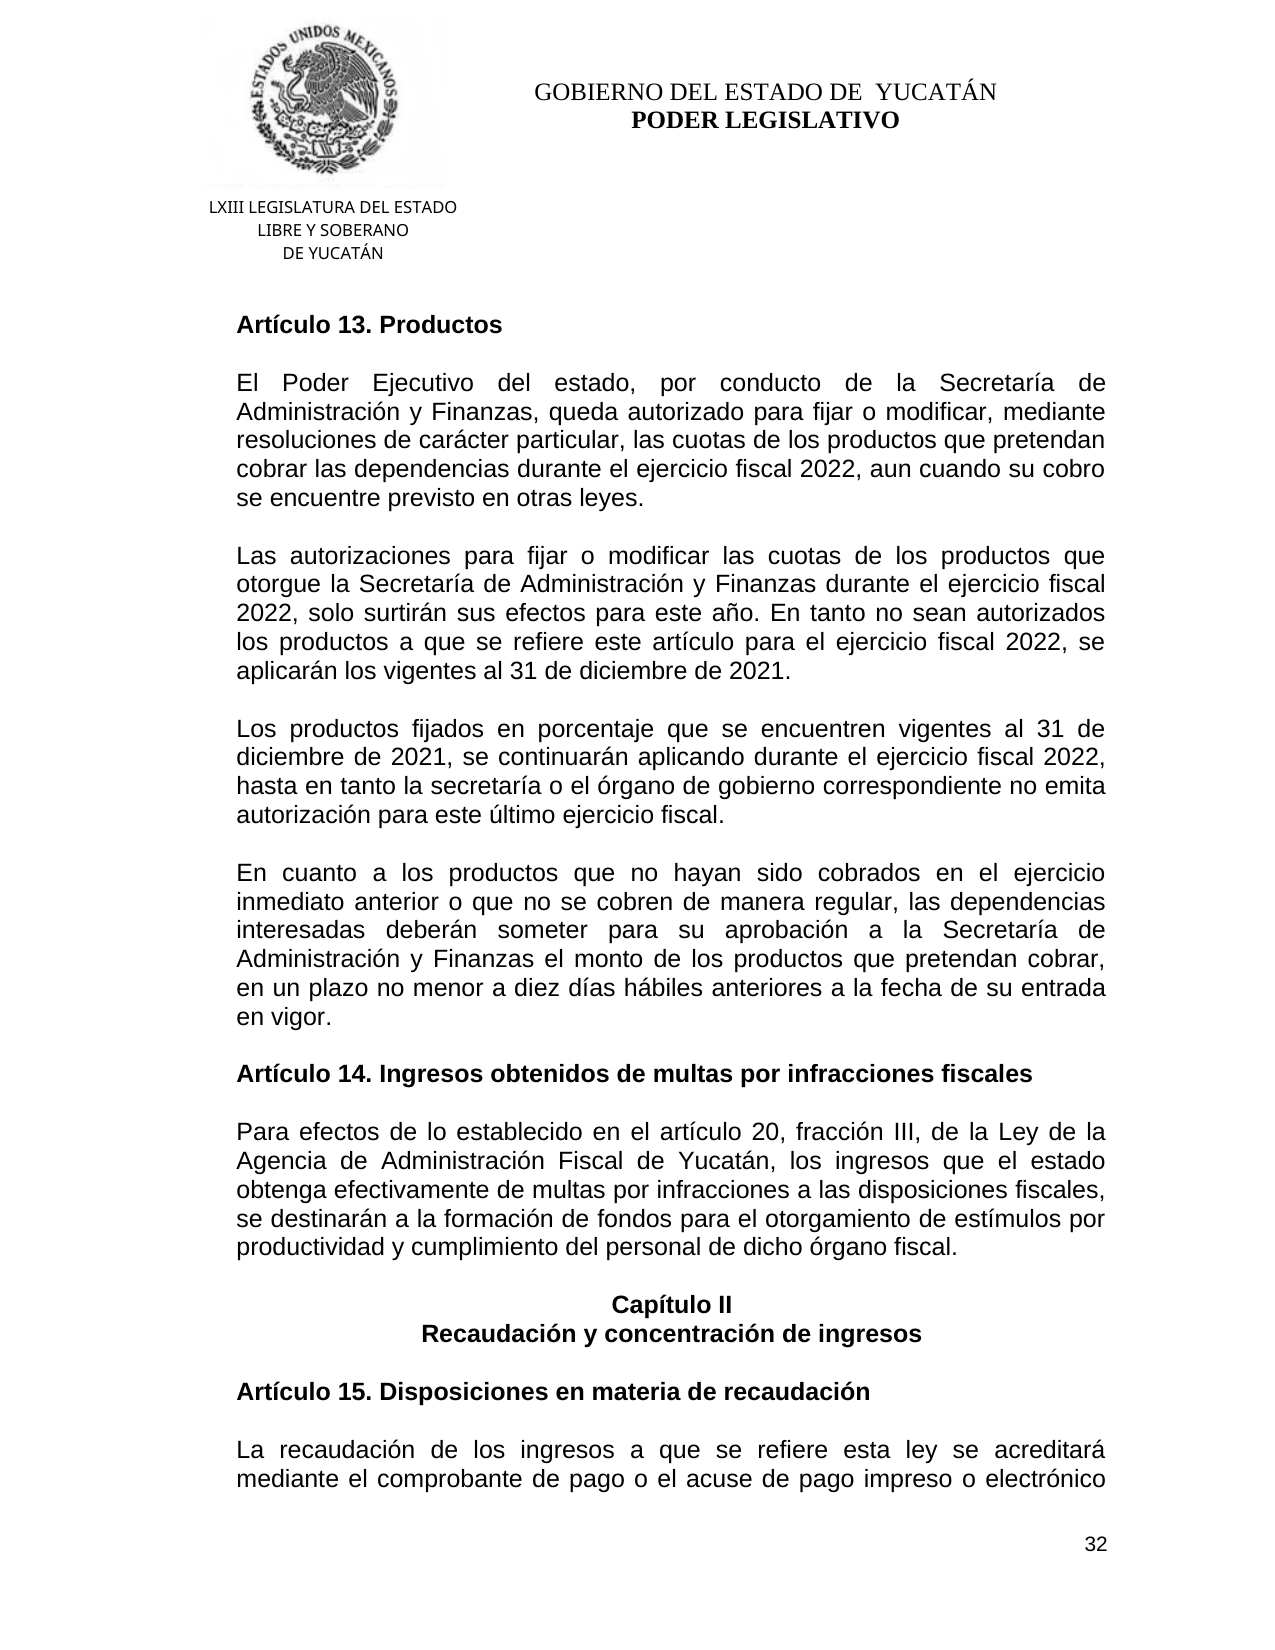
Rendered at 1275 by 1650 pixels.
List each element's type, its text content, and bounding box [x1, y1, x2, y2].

text Los productos fijados en porcentaje que se encuentren vigentes al 31 de diciembre de 2021, se continuarán aplicando durante el ejercicio fiscal 2022, hasta en tanto la secretaría o el órgano de gobierno correspondiente no emita autorización para este último ejercicio fiscal. [236, 713, 1107, 828]
text Capítulo II [236, 1290, 1107, 1319]
text Las autorizaciones para fijar o modificar las cuotas de los productos que otorgue la Secretaría de Administración y Finanzas durante el ejercicio fiscal 2022, solo surtirán sus efectos para este año. En tanto no sean autorizados los productos a que se refiere este artículo para el ejercicio fiscal 2022, se aplicarán los vigentes al 31 de diciembre de 2021. [236, 541, 1107, 684]
text Artículo 15. Disposiciones en materia de recaudación [236, 1377, 1107, 1406]
text El Poder Ejecutivo del estado, por conducto de la Secretaría de Administración y Finanzas, queda autorizado para fijar o modificar, mediante resoluciones de carácter particular, las cuotas de los productos que pretendan cobrar las dependencias durante el ejercicio fiscal 2022, aun cuando su cobro se encuentre previsto en otras leyes. [236, 368, 1107, 511]
text Para efectos de lo establecido en el artículo 20, fracción III, de la Ley de la Agencia de Administración Fiscal de Yucatán, los ingresos que el estado obtenga efectivamente de multas por infracciones a las disposiciones fiscales, se destinarán a la formación de fondos para el otorgamiento de estímulos por productividad y cumplimiento del personal de dicho órgano fiscal. [236, 1117, 1107, 1261]
text Artículo 14. Ingresos obtenidos de multas por infracciones fiscales [236, 1059, 1107, 1088]
picture [204, 17, 448, 188]
text Artículo 13. Productos [236, 310, 1107, 338]
text Recaudación y concentración de ingresos [236, 1319, 1107, 1348]
text En cuanto a los productos que no hayan sido cobrados en el ejercicio inmediato anterior o que no se cobren de manera regular, las dependencias interesadas deberán someter para su aprobación a la Secretaría de Administración y Finanzas el monto de los productos que pretendan cobrar, en un plazo no menor a diez días hábiles anteriores a la fecha de su entrada en vigor. [236, 858, 1107, 1030]
